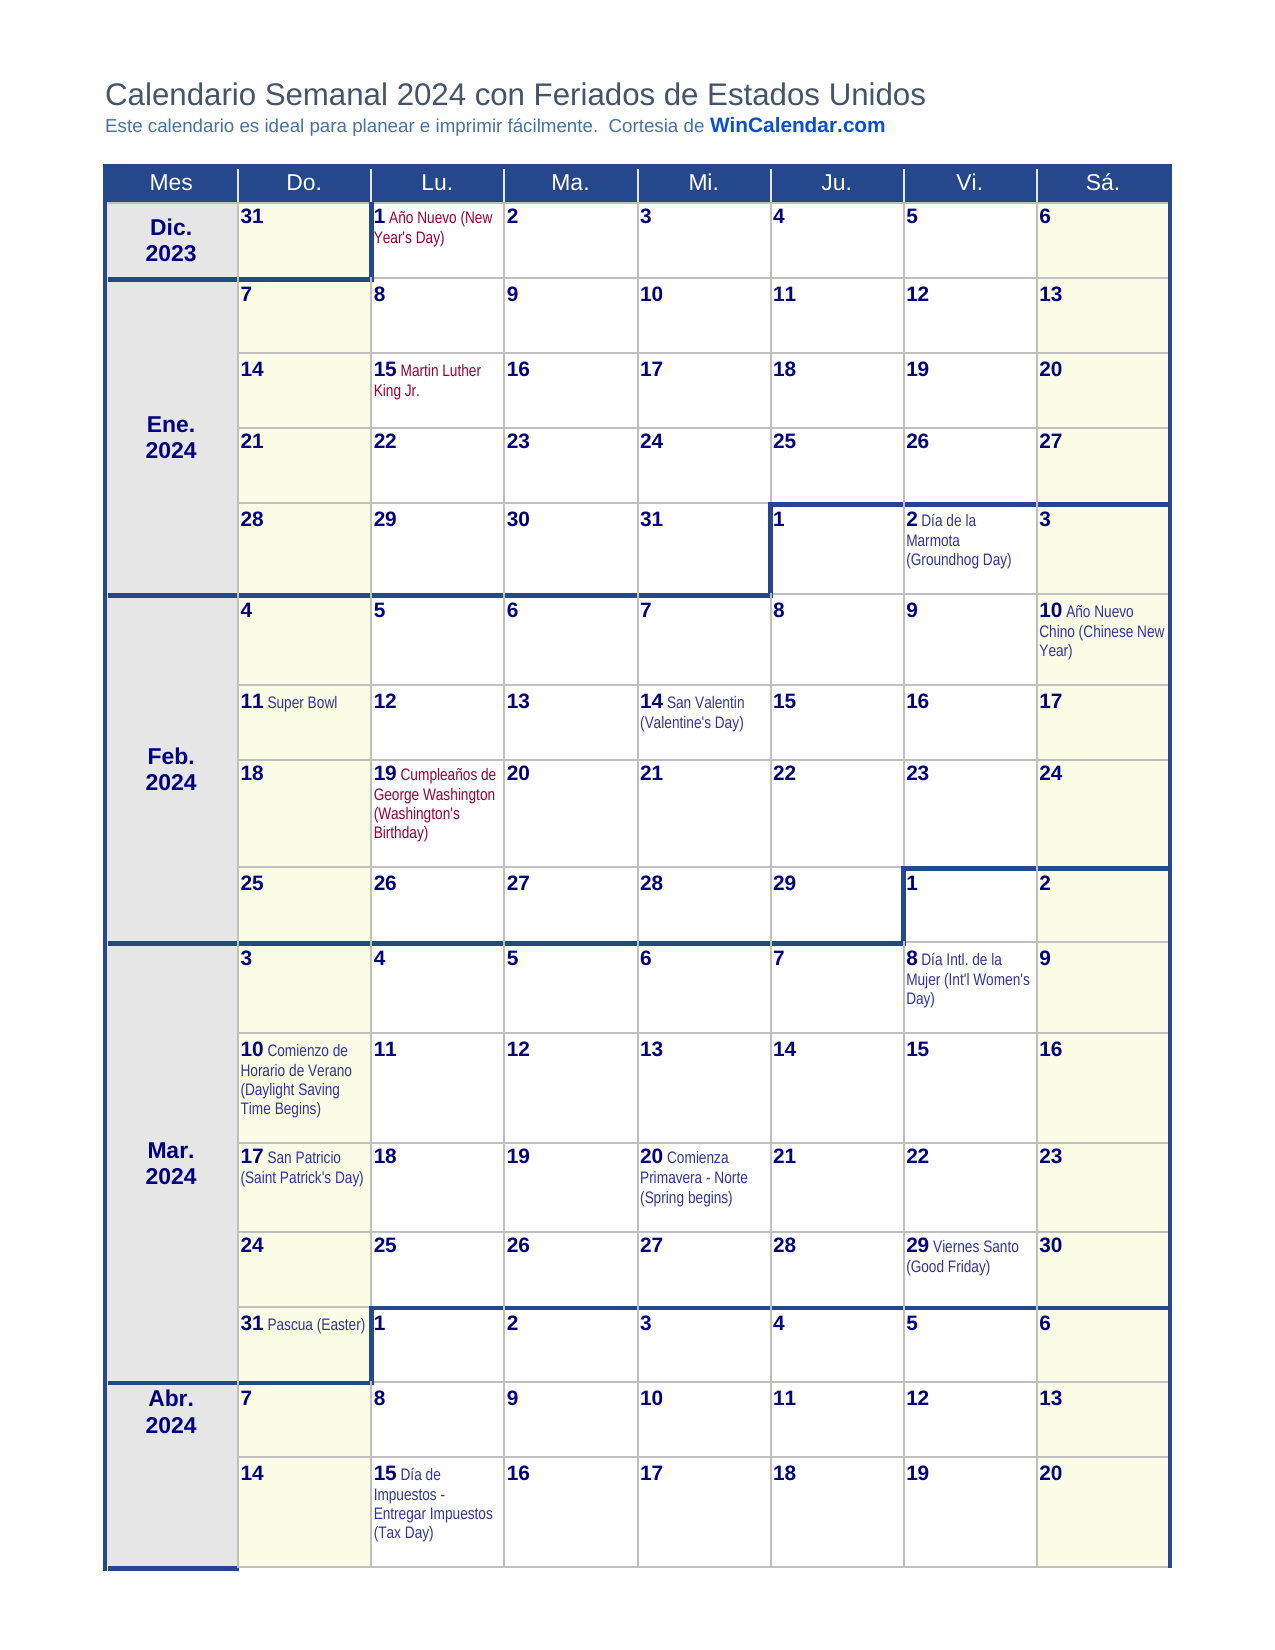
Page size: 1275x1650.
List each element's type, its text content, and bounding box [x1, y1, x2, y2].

table_cell 1 [906, 871, 1036, 941]
table_cell 28 [639, 868, 770, 941]
table_cell 4 [239, 598, 370, 684]
table_cell Feb. 2024 [107, 594, 237, 941]
table_cell 10 Comienzo de Horario de Verano (Daylight Saving Time Begins) [239, 1034, 370, 1142]
table_cell 26 [372, 868, 503, 941]
table_cell 14 San Valentin (Valentine's Day) [639, 686, 770, 759]
table_cell 11 [772, 1383, 903, 1456]
table_cell 14 [772, 1034, 903, 1142]
text Calendario Semanal 2024 con Feriados de Estados Unidos Este calendario es ideal para planear e imprimir fácilmente. Cortesia de WinCalendar.com [105, 76, 1170, 164]
table_cell 22 [905, 1144, 1036, 1231]
table_cell 15 Martin Luther King Jr. [372, 354, 503, 427]
table_cell 22 [772, 761, 903, 866]
table_cell 20 [505, 761, 637, 866]
table_cell 1 Año Nuevo (New Year's Day) [374, 204, 503, 277]
table_cell 19 [905, 1458, 1036, 1566]
table_header Sá. [1038, 169, 1168, 202]
table_cell 22 [372, 429, 503, 502]
table_cell 16 [505, 1458, 637, 1566]
table_cell 17 [1038, 686, 1168, 759]
table_cell 17 [639, 1458, 770, 1566]
table_cell 31 [239, 204, 369, 277]
table_cell 15 [772, 686, 903, 759]
table_cell 9 [505, 1383, 637, 1456]
table_cell 5 [905, 1310, 1036, 1381]
table_cell 19 [505, 1144, 637, 1231]
table_header Lu. [372, 169, 503, 202]
table_cell 16 [905, 686, 1036, 759]
table_cell 18 [772, 1458, 903, 1566]
table_cell 17 San Patricio (Saint Patrick's Day) [239, 1144, 370, 1231]
table_cell 19 [905, 354, 1036, 427]
table_cell 18 [239, 761, 370, 866]
table_cell 8 [772, 595, 903, 684]
table_cell 30 [1038, 1233, 1168, 1306]
table_header Ju. [772, 169, 903, 202]
table_cell 7 [239, 282, 370, 352]
table_cell 16 [505, 354, 637, 427]
table_cell 9 [505, 279, 637, 352]
table_cell 5 [372, 598, 503, 684]
table_cell 4 [772, 1310, 903, 1381]
table_cell 8 [372, 1383, 503, 1456]
table_cell 20 [1038, 354, 1168, 427]
table_cell Dic. 2023 [107, 203, 237, 277]
table_cell 13 [639, 1034, 770, 1142]
table_header Vi. [905, 169, 1036, 202]
table_cell 21 [239, 429, 370, 502]
table_cell 16 [1038, 1034, 1168, 1142]
table_cell 23 [1038, 1144, 1168, 1231]
table_cell 21 [772, 1144, 903, 1231]
table_cell 5 [505, 946, 637, 1032]
table_cell 7 [239, 1385, 370, 1456]
table_cell 28 [239, 504, 370, 593]
table_cell 3 [239, 946, 370, 1032]
table_header Ma. [505, 169, 637, 202]
table_cell 24 [239, 1233, 370, 1306]
table_cell 20 [1038, 1458, 1168, 1566]
table_cell 21 [639, 761, 770, 866]
table_cell 13 [1038, 1383, 1168, 1456]
table_cell 12 [505, 1034, 637, 1142]
table_cell Abr. 2024 [107, 1382, 237, 1566]
table_cell 8 Día Intl. de la Mujer (Int'l Women's Day) [905, 943, 1036, 1032]
table_cell 24 [1038, 761, 1168, 866]
table_cell 6 [505, 598, 637, 684]
table_cell 11 [372, 1034, 503, 1142]
table_cell 17 [639, 354, 770, 427]
table_cell 11 [772, 279, 903, 352]
table_cell 12 [905, 279, 1036, 352]
table_cell 27 [639, 1233, 770, 1306]
table_cell 1 [773, 507, 903, 593]
table_cell 12 [905, 1383, 1036, 1456]
table_cell 6 [639, 946, 770, 1032]
table_cell 10 [639, 279, 770, 352]
table_cell 8 [372, 279, 503, 352]
table_header Mi. [639, 169, 770, 202]
table_cell 9 [905, 595, 1036, 684]
table_cell 29 Viernes Santo (Good Friday) [905, 1233, 1036, 1306]
table_cell 11 Super Bowl [239, 686, 370, 759]
table_cell 25 [772, 429, 903, 502]
table_cell 29 [372, 504, 503, 593]
table_cell Mar. 2024 [107, 942, 237, 1381]
table_cell 15 Día de Impuestos - Entregar Impuestos (Tax Day) [372, 1458, 503, 1566]
table_cell 13 [1038, 279, 1168, 352]
table_cell 3 [639, 204, 770, 277]
table_cell 31 Pascua (Easter) [239, 1308, 369, 1381]
table_cell 2 [1038, 871, 1168, 941]
table_cell 26 [905, 429, 1036, 502]
table_cell 2 [505, 1310, 637, 1381]
table_cell 31 [639, 504, 768, 593]
table_cell 7 [772, 946, 903, 1032]
table_cell 9 [1038, 943, 1168, 1032]
table_cell Ene. 2024 [107, 278, 237, 593]
table_cell 30 [505, 504, 637, 593]
table_cell 20 Comienza Primavera - Norte (Spring begins) [639, 1144, 770, 1231]
table_cell 25 [239, 868, 370, 941]
table_cell 4 [372, 946, 503, 1032]
table_header Mes [107, 169, 237, 202]
table_cell 18 [772, 354, 903, 427]
table_cell 23 [505, 429, 637, 502]
table_cell 3 [1038, 507, 1168, 593]
table_cell 14 [239, 354, 370, 427]
table_cell 13 [505, 686, 637, 759]
table_cell 19 Cumpleaños de George Washington (Washington's Birthday) [372, 761, 503, 866]
table_cell 6 [1038, 204, 1168, 277]
table_cell 5 [905, 204, 1036, 277]
table_cell 7 [639, 598, 770, 684]
table_cell 27 [1038, 429, 1168, 502]
table_cell 1 [374, 1310, 503, 1381]
table_cell 10 Año Nuevo Chino (Chinese New Year) [1038, 595, 1168, 684]
table_cell 28 [772, 1233, 903, 1306]
table_cell 14 [239, 1458, 370, 1566]
table_cell 2 [505, 204, 637, 277]
table_cell 24 [639, 429, 770, 502]
table_cell 29 [772, 868, 901, 941]
table_cell 18 [372, 1144, 503, 1231]
table_cell 27 [505, 868, 637, 941]
table_cell 10 [639, 1383, 770, 1456]
table_cell 12 [372, 686, 503, 759]
table_cell 3 [639, 1310, 770, 1381]
table_cell 2 Día de la Marmota (Groundhog Day) [905, 507, 1036, 593]
table_cell 15 [905, 1034, 1036, 1142]
table_cell 25 [372, 1233, 503, 1306]
table_cell 26 [505, 1233, 637, 1306]
table_cell 23 [905, 761, 1036, 866]
table_cell 6 [1038, 1310, 1168, 1381]
table_header Do. [239, 169, 370, 202]
table_cell 4 [772, 204, 903, 277]
